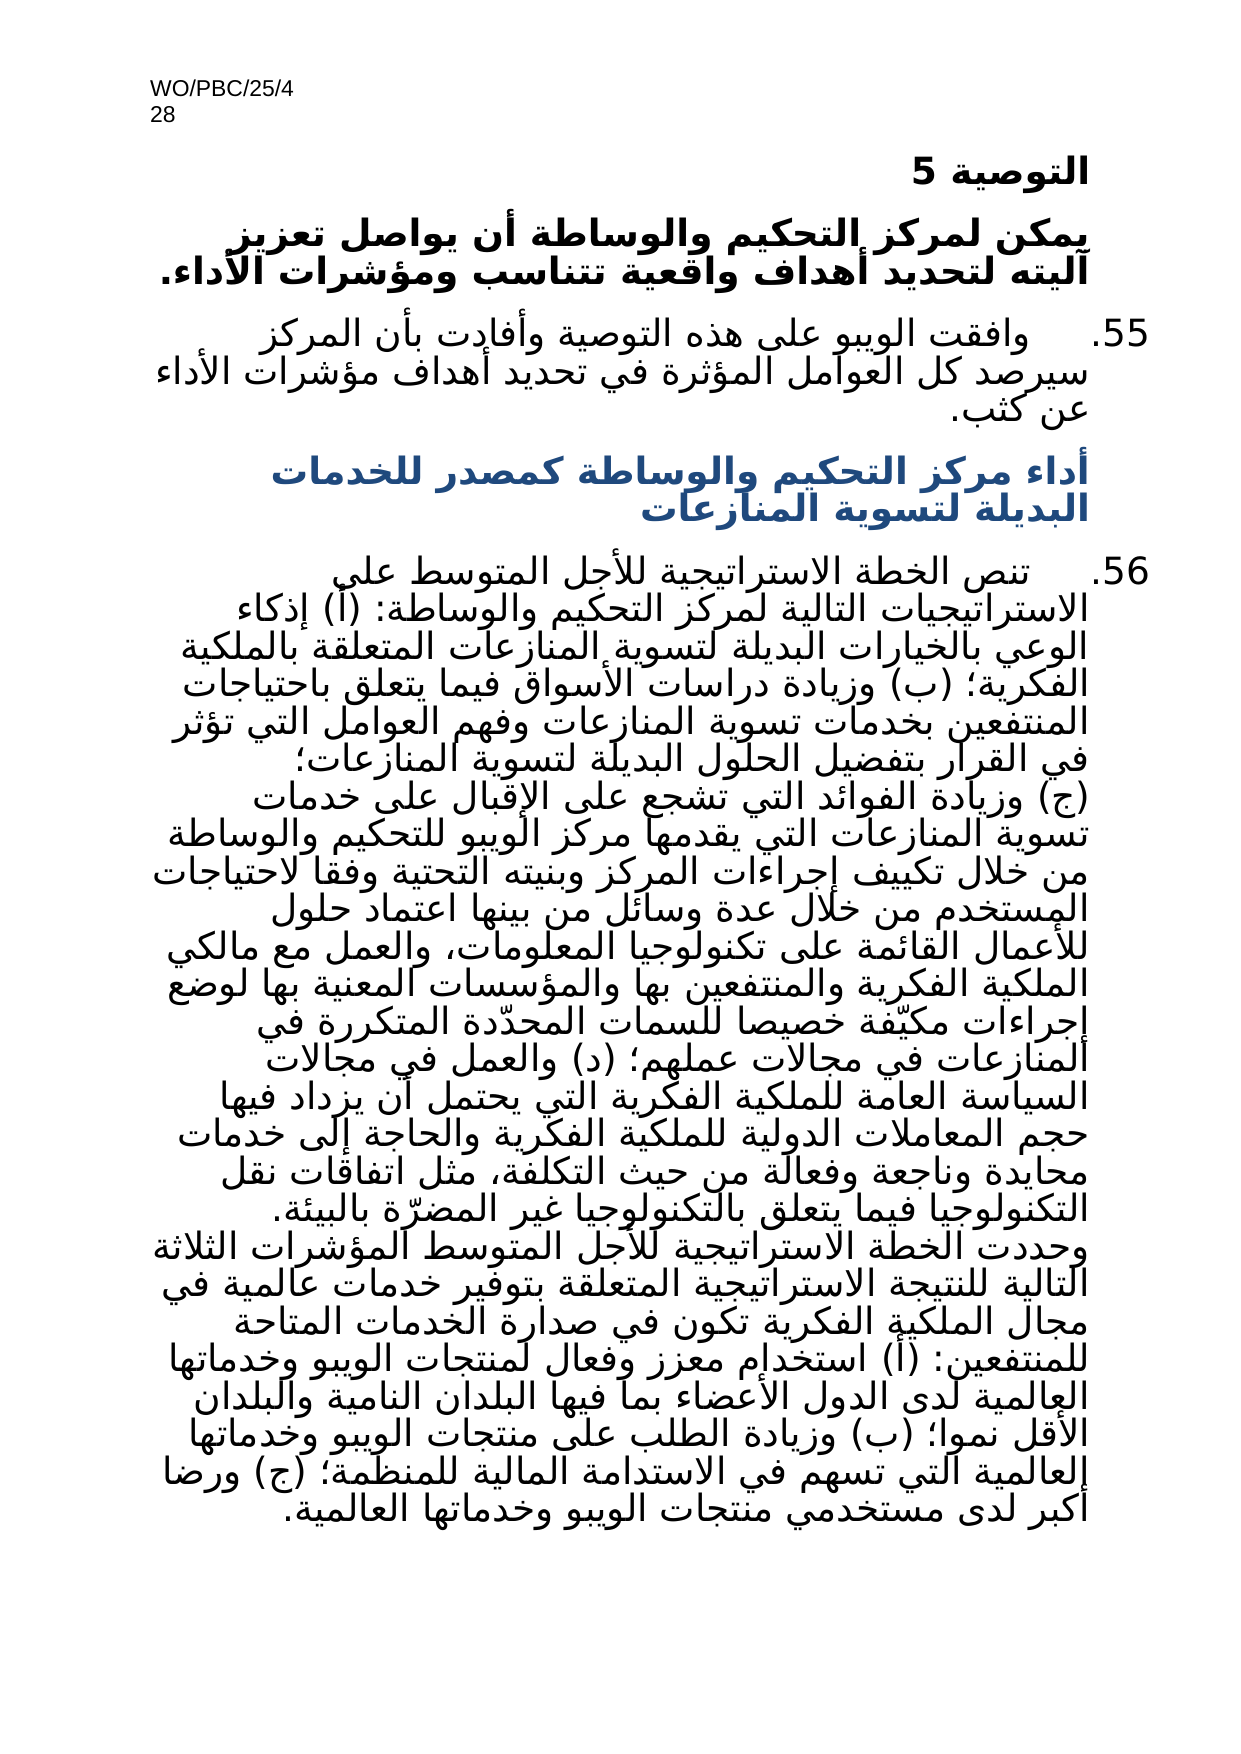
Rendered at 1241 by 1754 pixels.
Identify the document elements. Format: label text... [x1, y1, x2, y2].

text يمكن لمركز التحكيم والوساطة أن يواصل تعزيز آليته لتحديد أهداف واقعية تتناسب ومؤشرات الأداء. [150, 217, 1090, 292]
text التوصية 5 [150, 154, 1090, 192]
text وافقت الويبو على هذه التوصية وأفادت بأن المركز سيرصد كل العوامل المؤثرة في تحديد أهداف مؤشرات الأداء عن كثب. [150, 317, 1090, 429]
subtitle أداء مركز التحكيم والوساطة كمصدر للخدمات البديلة لتسوية المنازعات [150, 454, 1090, 529]
text تنص الخطة الاستراتيجية للأجل المتوسط على الاستراتيجيات التالية لمركز التحكيم والوساطة: (أ) إذكاء الوعي بالخيارات البديلة لتسوية المنازعات المتعلقة بالملكية الفكرية؛ (ب) وزيادة دراسات الأسواق فيما يتعلق باحتياجات المنتفعين بخدمات تسوية المنازعات وفهم العوامل التي تؤثر في القرار بتفضيل الحلول البديلة لتسوية المنازعات؛ (ج) وزيادة الفوائد التي تشجع على الإقبال على خدمات تسوية المنازعات التي يقدمها مركز الويبو للتحكيم والوساطة من خلال تكييف إجراءات المركز وبنيته التحتية وفقا لاحتياجات المستخدم من خلال عدة وسائل من بينها اعتماد حلول للأعمال القائمة على تكنولوجيا المعلومات، والعمل مع مالكي الملكية الفكرية والمنتفعين بها والمؤسسات المعنية بها لوضع إجراءات مكيّفة خصيصا للسمات المحدّدة المتكررة في المنازعات في مجالات عملهم؛ (د) والعمل في مجالات السياسة العامة للملكية الفكرية التي يحتمل أن يزداد فيها حجم المعاملات الدولية للملكية الفكرية والحاجة إلى خدمات محايدة وناجعة وفعالة من حيث التكلفة، مثل اتفاقات نقل التكنولوجيا فيما يتعلق بالتكنولوجيا غير المضرّة بالبيئة. وحددت الخطة الاستراتيجية للأجل المتوسط المؤشرات الثلاثة التالية للنتيجة الاستراتيجية المتعلقة بتوفير خدمات عالمية في مجال الملكية الفكرية تكون في صدارة الخدمات المتاحة للمنتفعين: (أ) استخدام معزز وفعال لمنتجات الويبو وخدماتها العالمية لدى الدول الأعضاء بما فيها البلدان النامية والبلدان الأقل نموا؛ (ب) وزيادة الطلب على منتجات الويبو وخدماتها العالمية التي تسهم في الاستدامة المالية للمنظمة؛ (ج) ورضا أكبر لدى مستخدمي منتجات الويبو وخدماتها العالمية. [150, 554, 1090, 1529]
